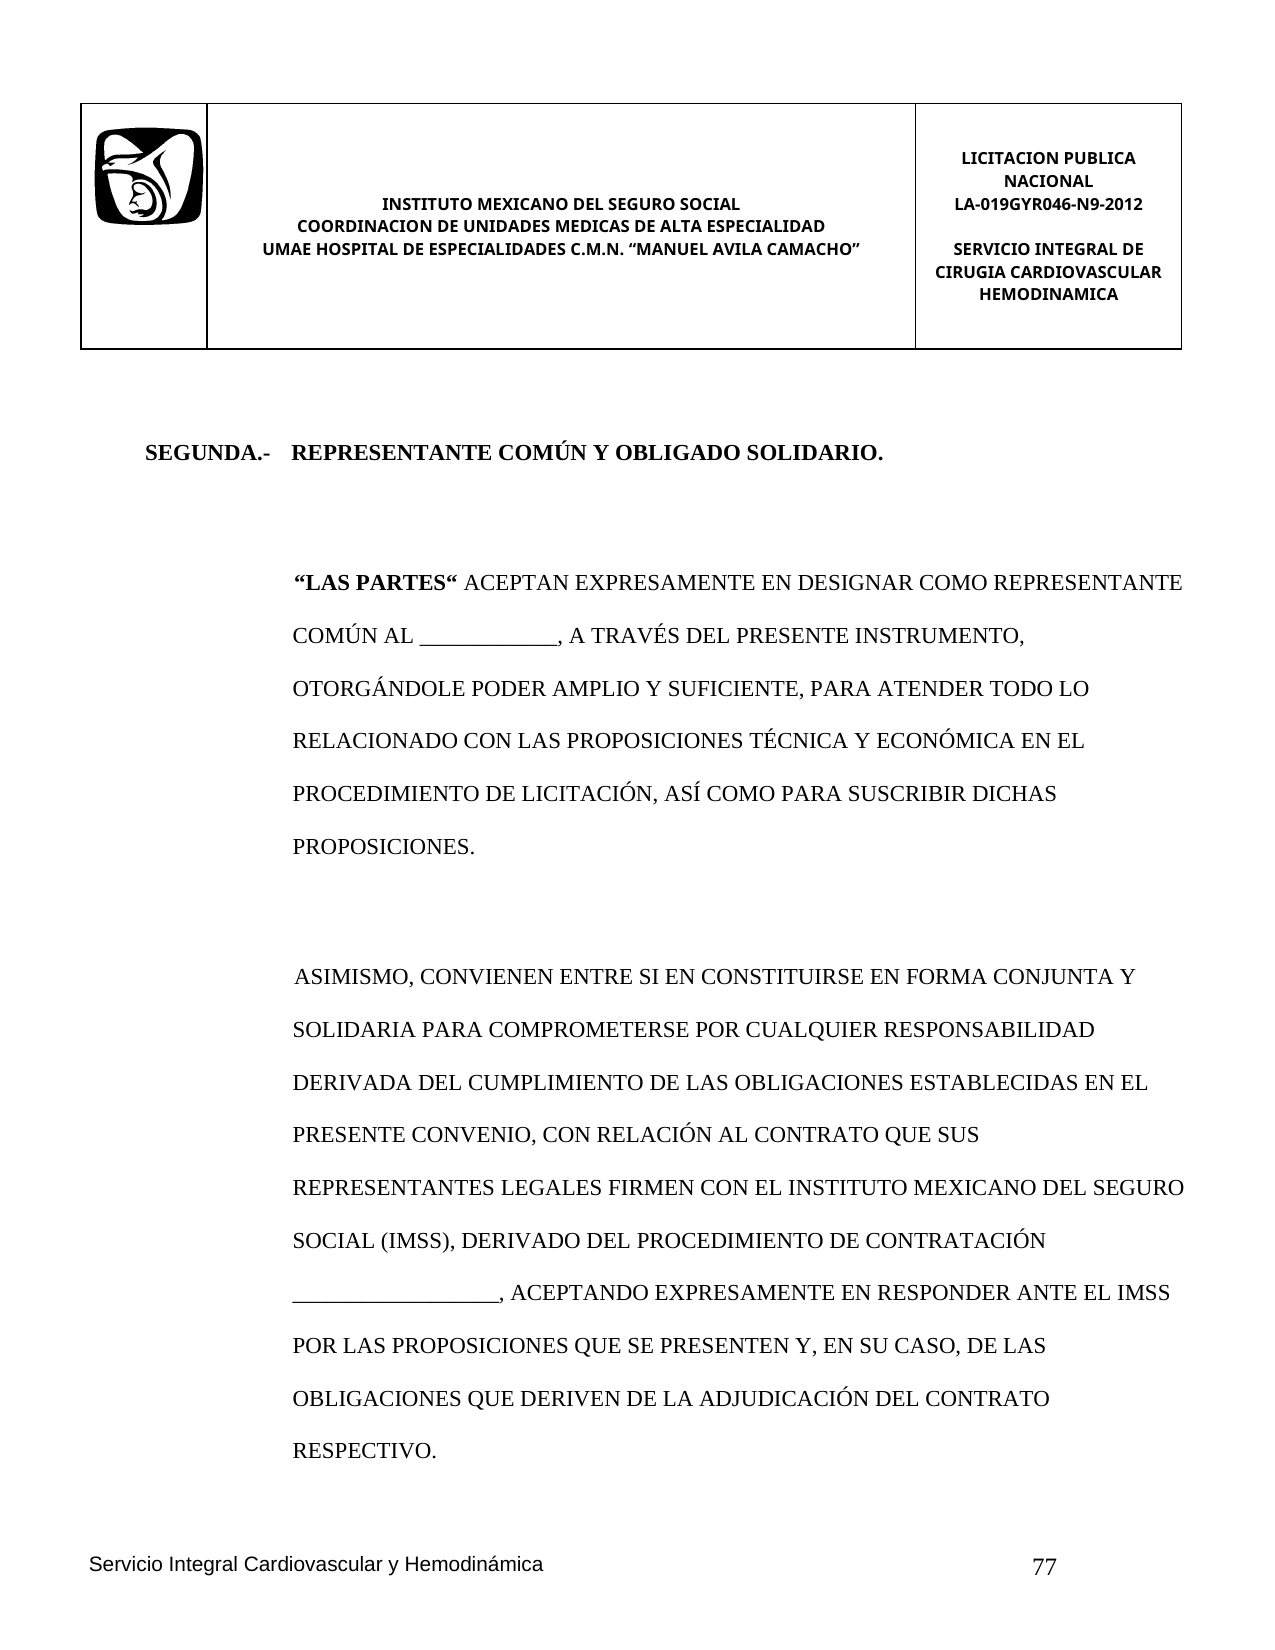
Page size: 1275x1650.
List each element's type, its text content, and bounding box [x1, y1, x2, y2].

text ASIMISMO, CONVIENEN ENTRE SI EN CONSTITUIRSE EN FORMA CONJUNTA Y SOLIDARIA PARA COMPROMETERSE POR CUALQUIER RESPONSABILIDAD DERIVADA DEL CUMPLIMIENTO DE LAS OBLIGACIONES ESTABLECIDAS EN EL PRESENTE CONVENIO, CON RELACIÓN AL CONTRATO QUE SUS REPRESENTANTES LEGALES FIRMEN CON EL INSTITUTO MEXICANO DEL SEGURO SOCIAL (IMSS), DERIVADO DEL PROCEDIMIENTO DE CONTRATACIÓN __________________, ACEPTANDO EXPRESAMENTE EN RESPONDER ANTE EL IMSS POR LAS PROPOSICIONES QUE SE PRESENTEN Y, EN SU CASO, DE LAS OBLIGACIONES QUE DERIVEN DE CONTRATO RESPECTIVO. [292, 963, 1186, 1464]
picture [91, 127, 206, 227]
text “LAS PARTES“ ACEPTAN EXPRESAMENTE EN DESIGNAR COMO REPRESENTANTE COMÚN AL ____________, A TRAVÉS DEL PRESENTE INSTRUMENTO, OTORGÁNDOLE PODER AMPLIO Y SUFICIENTE, PARA ATENDER TODO LO RELACIONADO CON LAS PROPOSICIONES TÉCNICA Y ECONÓMICA EN EL PROCEDIMIENTO DE LICITACIÓN, ASÍ COMO PARA SUSCRIBIR DICHAS PROPOSICIONES. [292, 569, 1186, 859]
text SEGUNDA.- REPRESENTANTE COMÚN Y OBLIGADO SOLIDARIO. [145, 439, 1186, 465]
